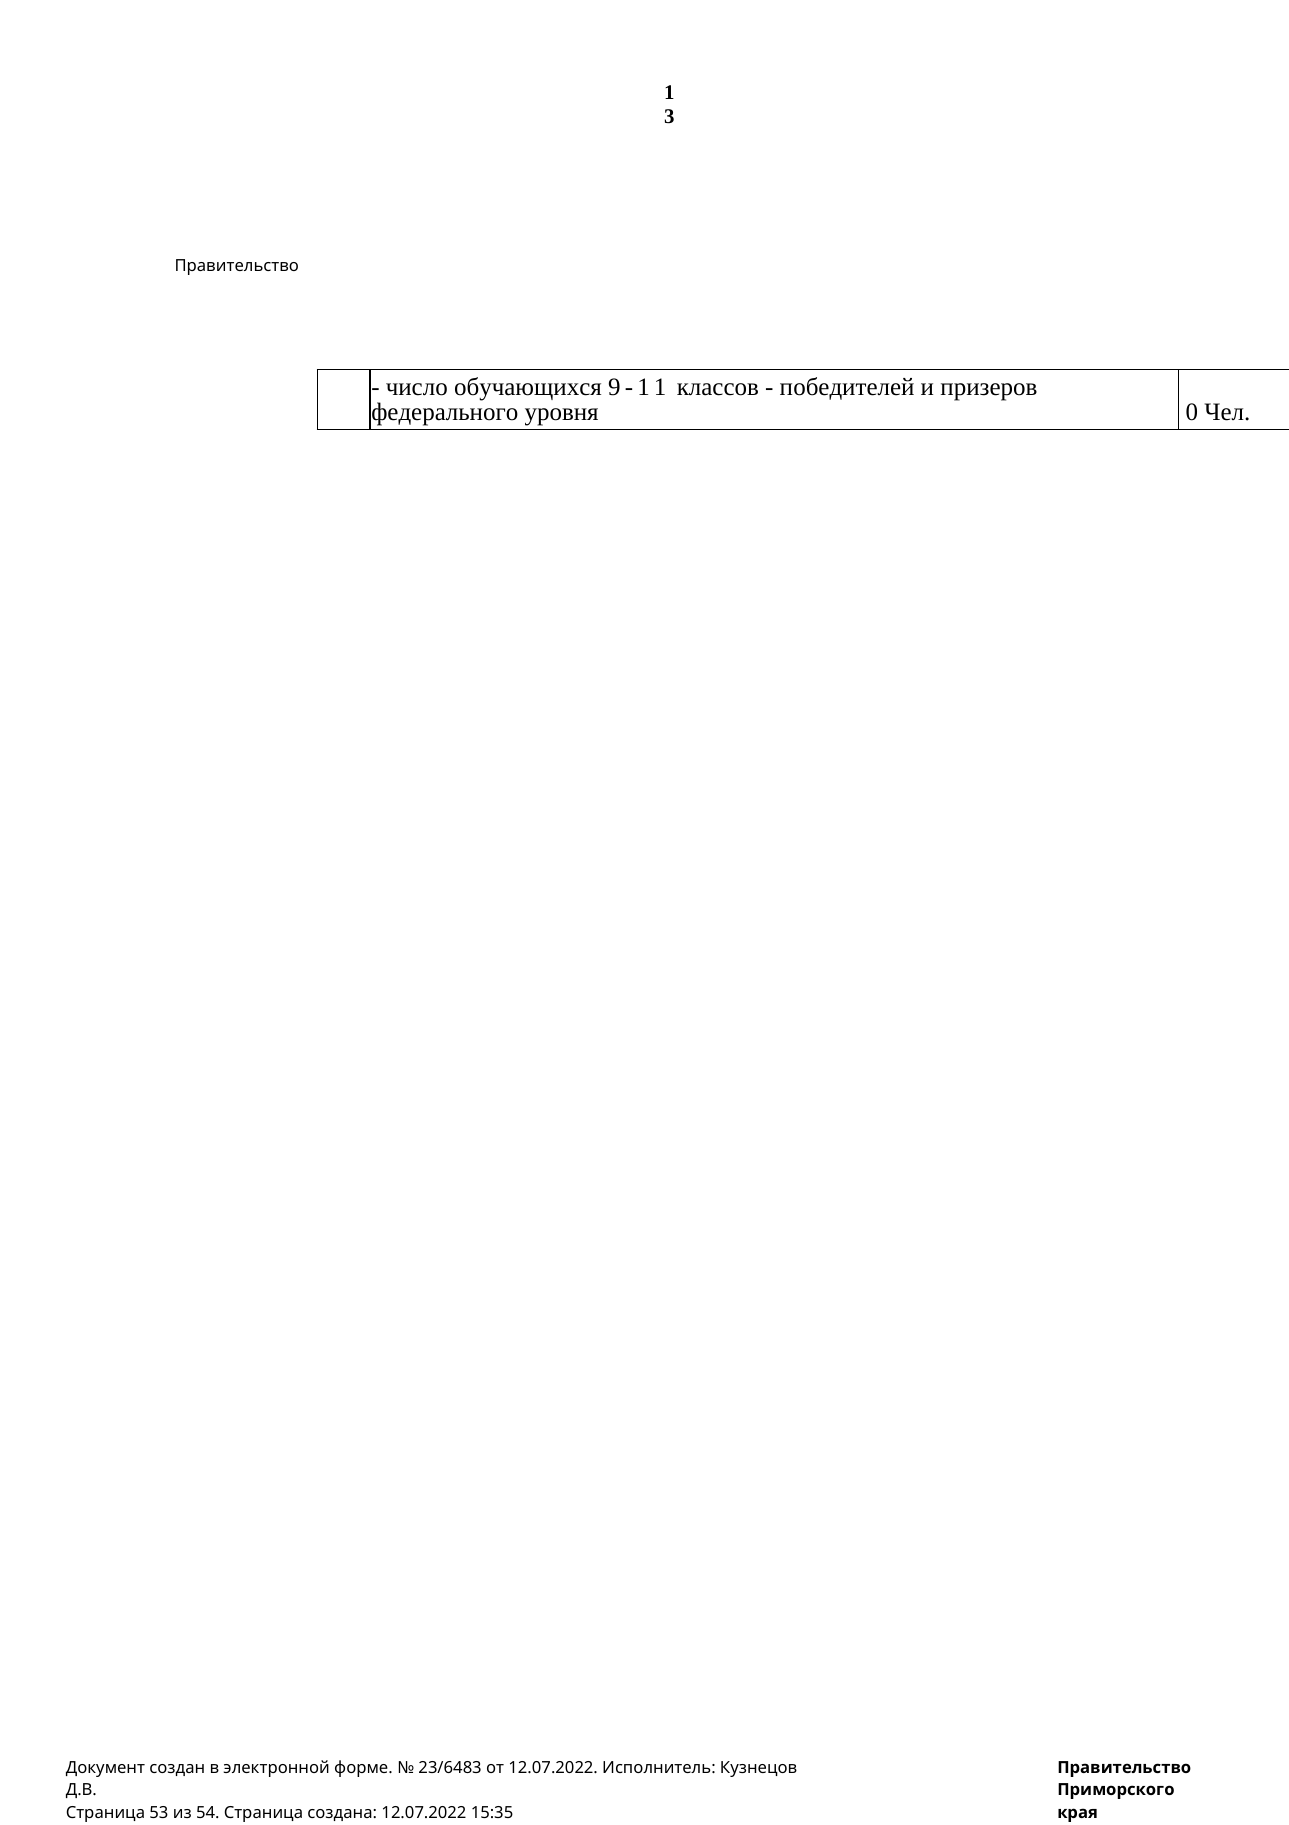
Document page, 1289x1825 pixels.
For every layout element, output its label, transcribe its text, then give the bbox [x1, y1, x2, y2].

text Правительство [169, 218, 1198, 284]
